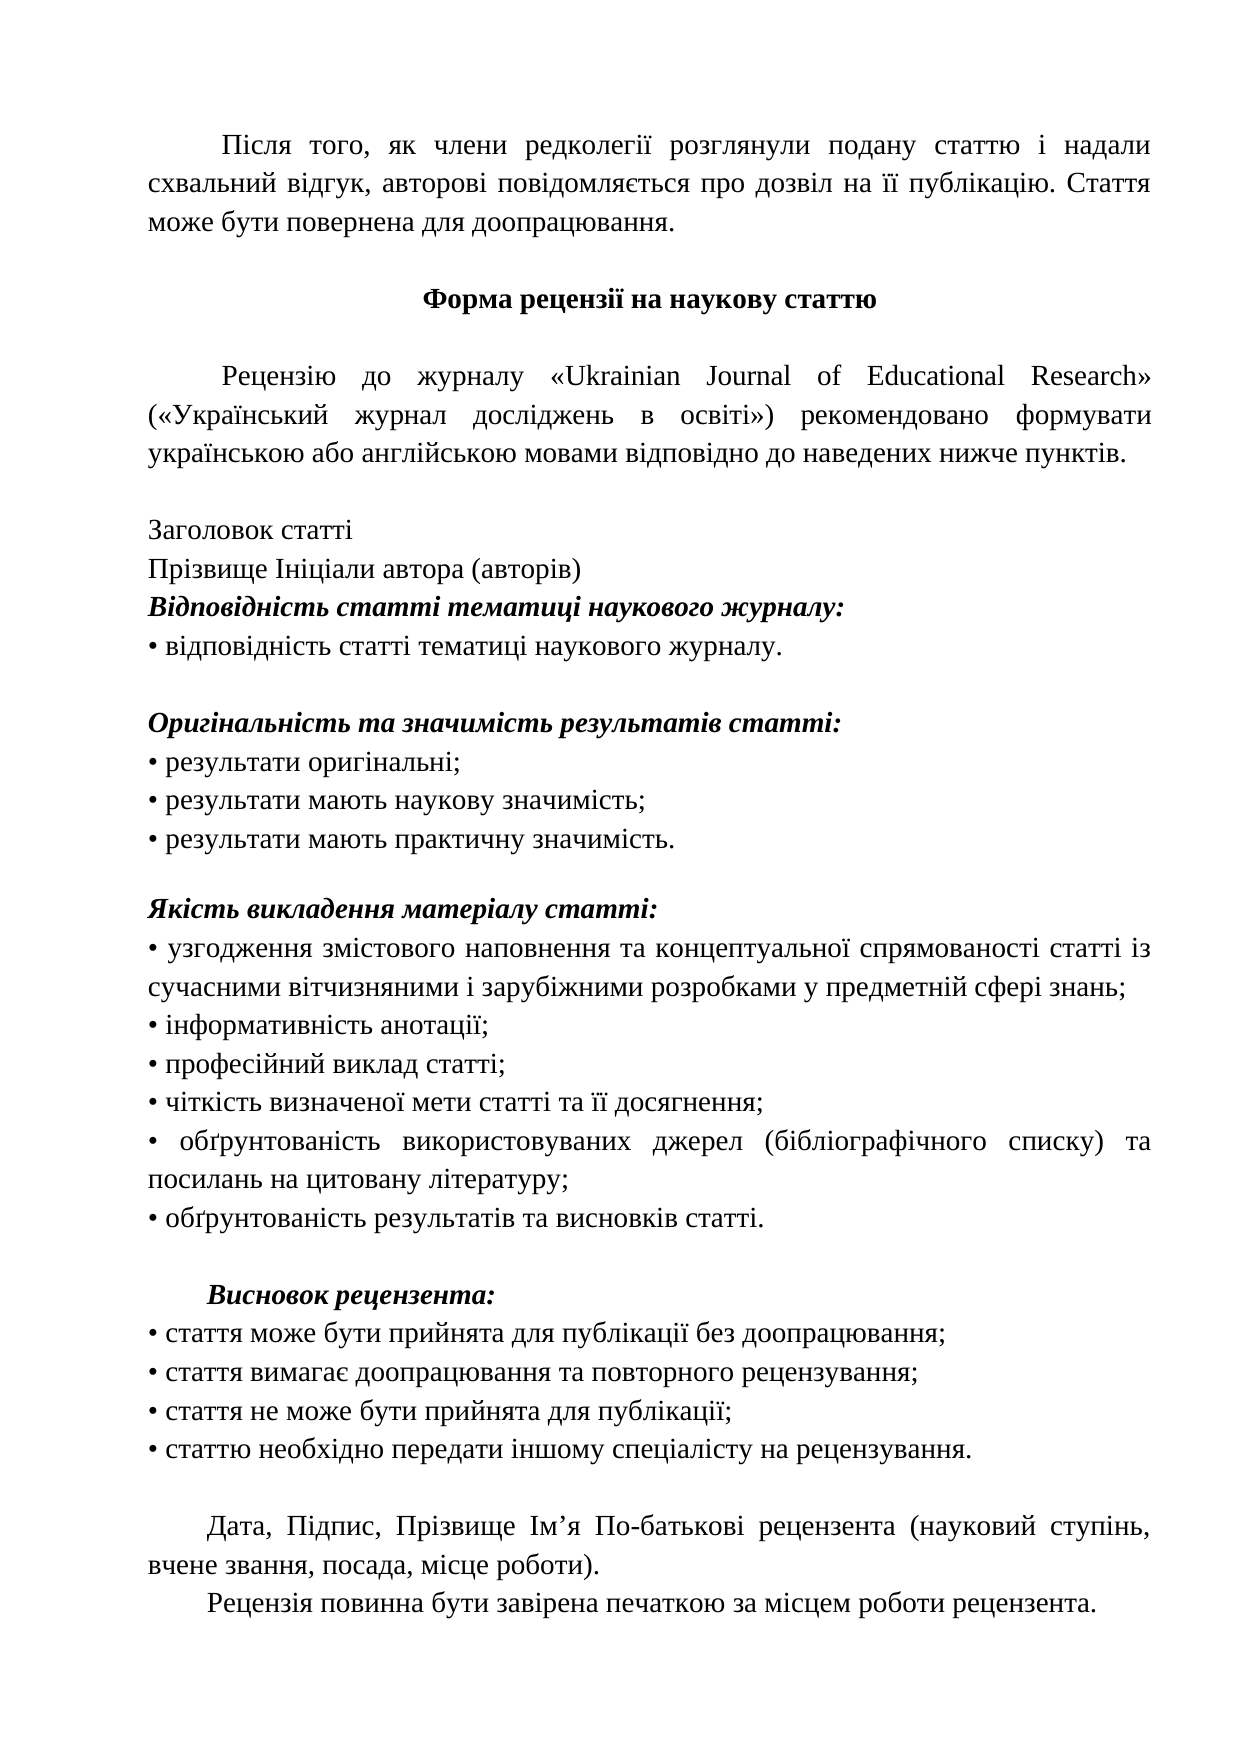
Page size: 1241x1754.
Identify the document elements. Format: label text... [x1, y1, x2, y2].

text • інформативність анотації; [148, 1007, 1152, 1041]
text Заголовок статті [148, 512, 1152, 546]
text • узгодження змістового наповнення та концептуальної спрямованості статті із сучасними вітчизняними і зарубіжними розробками у предметній сфері знань; [148, 930, 1152, 1002]
text Відповідність статті тематиці наукового журналу: [148, 589, 1152, 623]
text • стаття може бути прийнята для публікації без доопрацювання; [148, 1316, 1152, 1349]
text • чіткість визначеної мети статті та її досягнення; [148, 1084, 1152, 1118]
text • результати мають наукову значимість; [148, 782, 1152, 816]
text Дата, Підпис, Прізвище Ім’я По-батькові рецензента (науковий ступінь, вчене звання, посада, місце роботи). [148, 1508, 1152, 1580]
text Форма рецензії на наукову статтю [148, 281, 1152, 315]
text Якість викладення матеріалу статті: [148, 892, 1152, 925]
text • обґрунтованість результатів та висновків статті. [148, 1200, 1152, 1233]
text Рецензію до журналу «Ukrainian Journal of Educational Research» («Український журнал досліджень в освіті») рекомендовано формувати українською або англійською мовами відповідно до наведених нижче пунктів. [148, 358, 1152, 469]
text • обґрунтованість використовуваних джерел (бібліографічного списку) та посилань на цитовану літературу; [148, 1123, 1152, 1195]
text • професійний виклад статті; [148, 1046, 1152, 1079]
text • відповідність статті тематиці наукового журналу. [148, 628, 1152, 662]
text • результати оригінальні; [148, 744, 1152, 777]
text Прізвище Ініціали автора (авторів) [148, 551, 1152, 584]
text • стаття вимагає доопрацювання та повторного рецензування; [148, 1354, 1152, 1388]
text • результати мають практичну значимість. [148, 821, 1152, 854]
text • стаття не може бути прийнята для публікації; [148, 1393, 1152, 1426]
text Оригінальність та значимість результатів статті: [148, 705, 1152, 739]
text • статтю необхідно передати іншому спеціалісту на рецензування. [148, 1431, 1152, 1465]
text Після того, як члени редколегії розглянули подану статтю і надали схвальний відгук, авторові повідомляється про дозвіл на її публікацію. Стаття може бути повернена для доопрацювання. [148, 127, 1152, 238]
text Рецензія повинна бути завірена печаткою за місцем роботи рецензента. [148, 1585, 1152, 1619]
text Висновок рецензента: [148, 1277, 1152, 1311]
